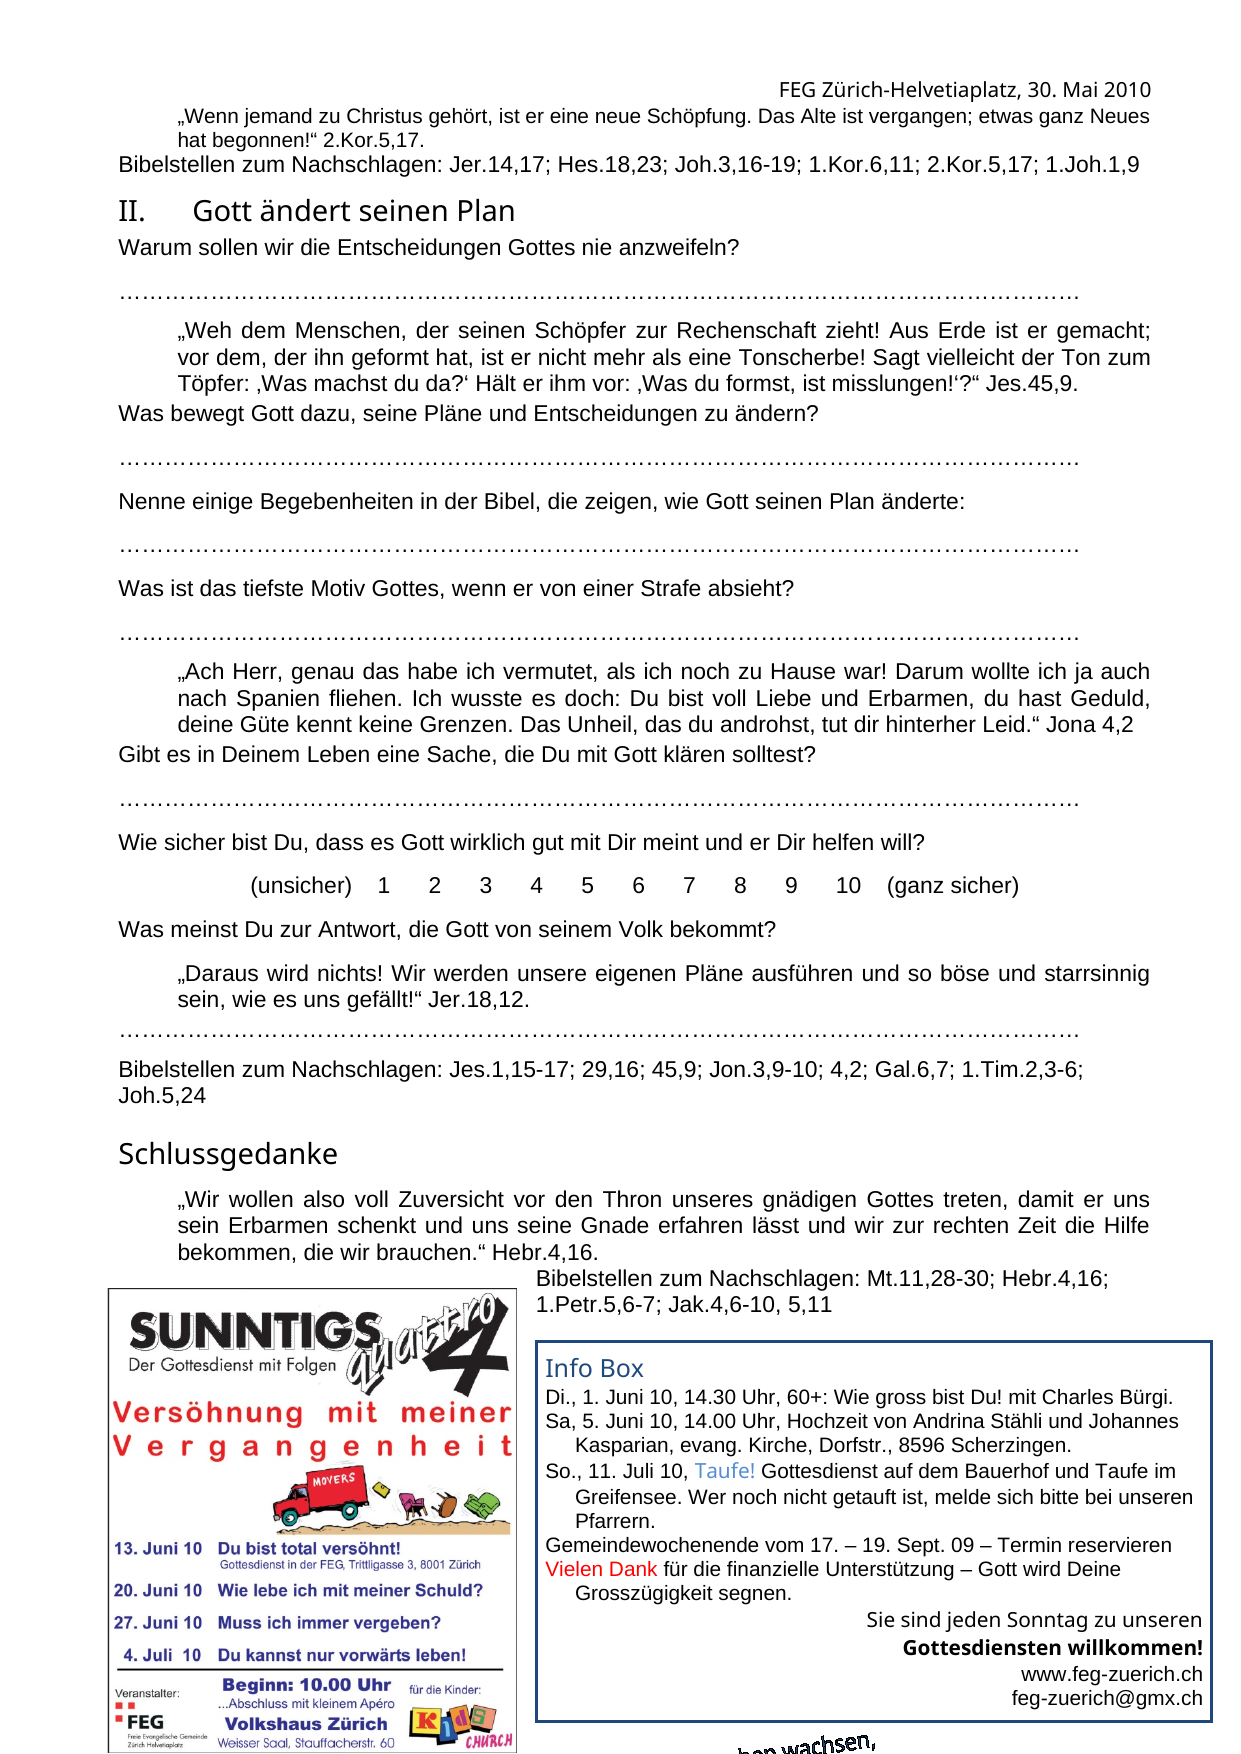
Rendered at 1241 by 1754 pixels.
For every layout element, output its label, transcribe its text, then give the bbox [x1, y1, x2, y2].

text ……………………………………………………………………………………………………………… [118, 619, 1152, 645]
text Wie sicher bist Du, dass es Gott wirklich gut mit Dir meint und er Dir helfen will? [118, 829, 1152, 855]
text Bibelstellen zum Nachschlagen: Mt.11,28-30; Hebr.4,16; 1.Petr.5,6-7; Jak.4,6-10, 5,11 [118, 1265, 1152, 1318]
text „Daraus wird nichts! Wir werden unsere eigenen Pläne ausführen und so böse und starrsinnig sein, wie es uns gefällt!“ Jer.18,12. [177, 959, 1152, 1012]
text Schlussgedanke [118, 1134, 1152, 1173]
text „Ach Herr, genau das habe ich vermutet, als ich noch zu Hause war! Darum wollte ich ja auch nach Spanien fliehen. Ich wusste es doch: Du bist voll Liebe und Erbarmen, du hast Geduld, deine Güte kennt keine Grenzen. Das Unheil, das du androhst, tut dir hinterher Leid.“ Jona 4,2 [177, 658, 1152, 737]
text Was ist das tiefste Motiv Gottes, wenn er von einer Strafe absieht? [118, 575, 1152, 601]
text „Wir wollen also voll Zuversicht vor den Thron unseres gnädigen Gottes treten, damit er uns sein Erbarmen schenkt und uns seine Gnade erfahren lässt und wir zur rechten Zeit die Hilfe bekommen, die wir brauchen.“ Hebr.4,16. [177, 1186, 1152, 1265]
text ……………………………………………………………………………………………………………… [118, 785, 1152, 811]
text „Weh dem Menschen, der seinen Schöpfer zur Rechenschaft zieht! Aus Erde ist er gemacht; vor dem, der ihn geformt hat, ist er nicht mehr als eine Tonscherbe! Sagt vielleicht der Ton zum Töpfer: ‚Was machst du da?‘ Hält er ihm vor: ‚Was du formst, ist misslungen!‘?“ Jes.45,9. [177, 317, 1152, 396]
subtitle Gott ändert seinen Plan [118, 190, 1152, 230]
text (unsicher) 1 2 3 4 5 6 7 8 9 10 (ganz sicher) [118, 872, 1152, 899]
text ……………………………………………………………………………………………………………… [118, 444, 1152, 470]
text „Wenn jemand zu Christus gehört, ist er eine neue Schöpfung. Das Alte ist vergangen; etwas ganz Neues hat begonnen!“ 2.Kor.5,17. [177, 103, 1152, 151]
text Was meinst Du zur Antwort, die Gott von seinem Volk bekommt? [118, 916, 1152, 942]
text Nenne einige Begebenheiten in der Bibel, die zeigen, wie Gott seinen Plan änderte: [118, 488, 1152, 514]
text ……………………………………………………………………………………………………………… [118, 1016, 1152, 1043]
text Bibelstellen zum Nachschlagen: Jes.1,15-17; 29,16; 45,9; Jon.3,9-10; 4,2; Gal.6,7; 1.Tim.2,3-6; Joh.5,24 [118, 1056, 1152, 1109]
text Was bewegt Gott dazu, seine Pläne und Entscheidungen zu ändern? [118, 400, 1152, 427]
picture [107, 1288, 517, 1751]
text Bibelstellen zum Nachschlagen: Jer.14,17; Hes.18,23; Joh.3,16-19; 1.Kor.6,11; 2.Kor.5,17; 1.Joh.1,9 [118, 151, 1152, 178]
text Warum sollen wir die Entscheidungen Gottes nie anzweifeln? [118, 234, 1152, 260]
text Gibt es in Deinem Leben eine Sache, die Du mit Gott klären solltest? [118, 741, 1152, 768]
text ……………………………………………………………………………………………………………… [118, 531, 1152, 558]
text ……………………………………………………………………………………………………………… [118, 278, 1152, 304]
